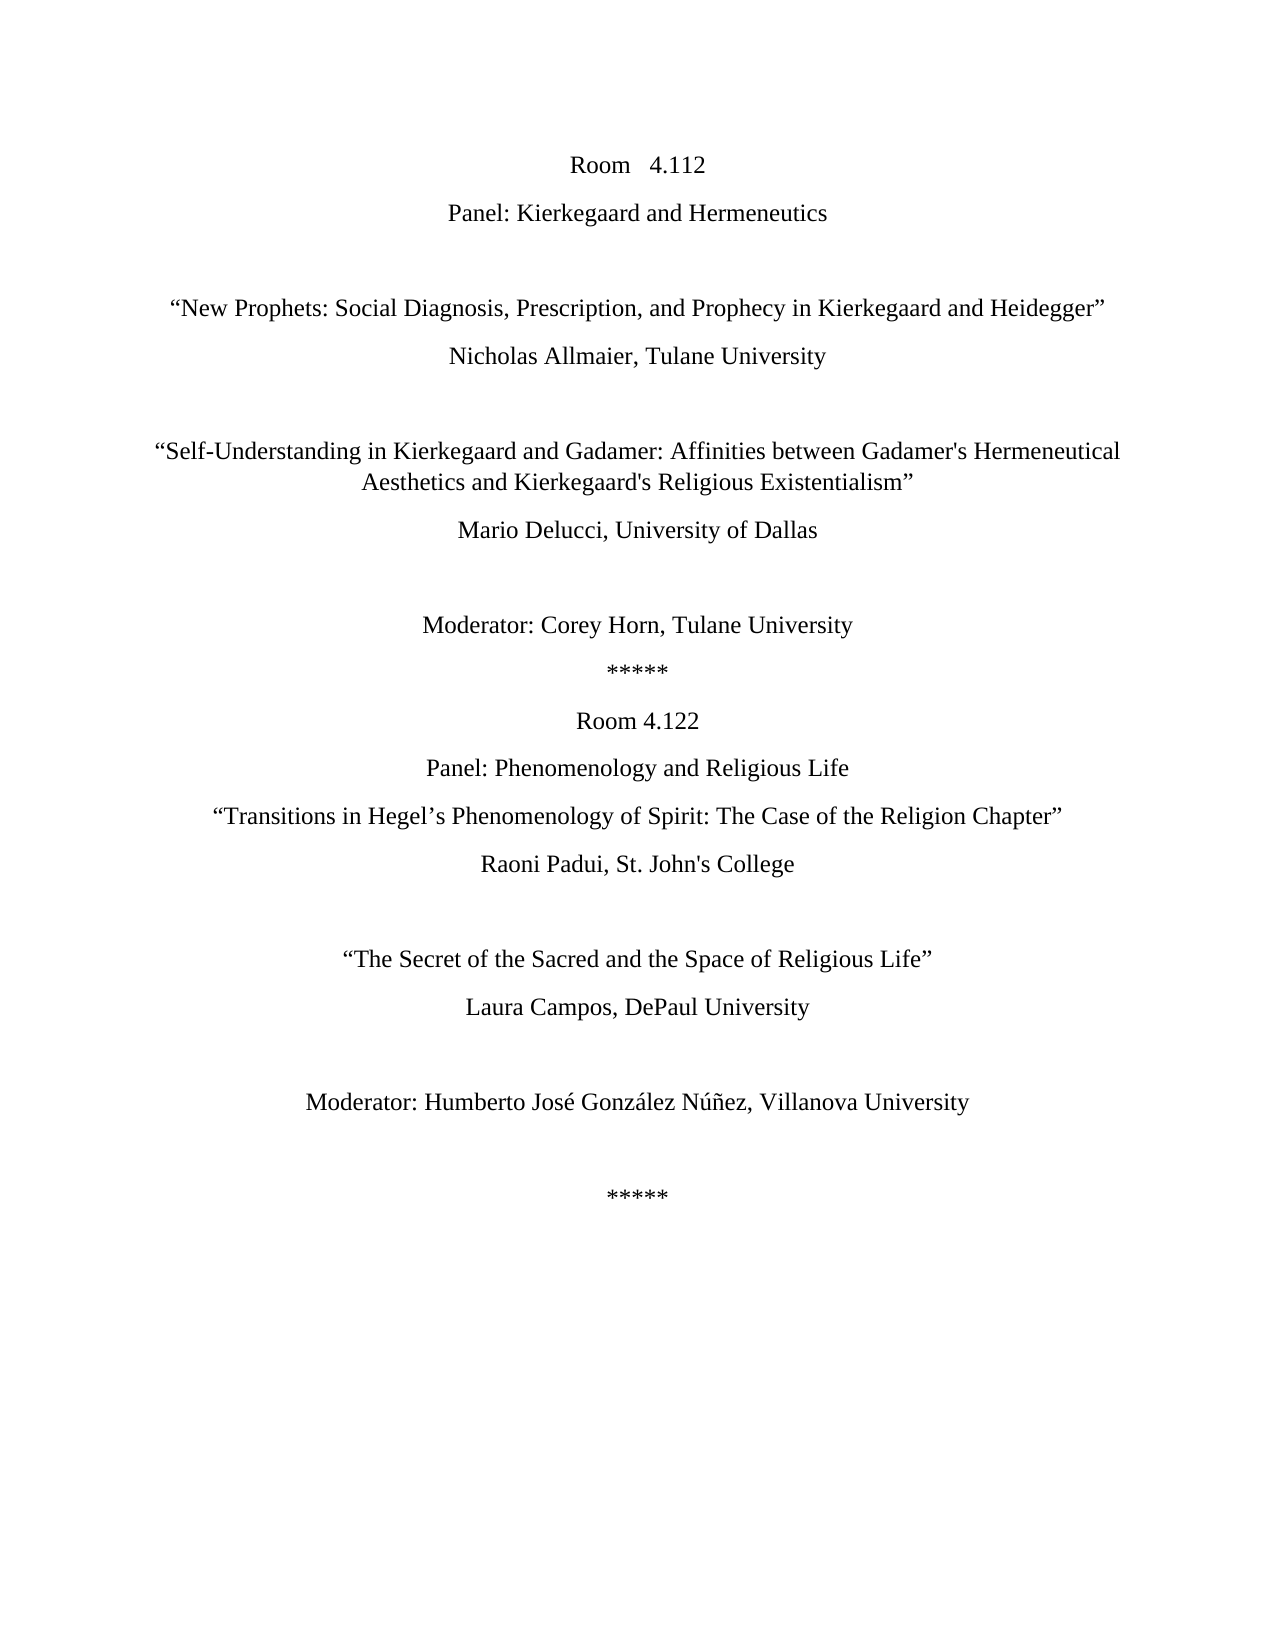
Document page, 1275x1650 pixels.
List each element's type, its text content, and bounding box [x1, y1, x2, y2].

text Moderator: Corey Horn, Tulane University [150, 610, 1125, 639]
text ***** [150, 658, 1125, 687]
text “Self-Understanding in Kierkegaard and Gadamer: Affinities between Gadamer's Hermeneutical Aesthetics and Kierkegaard's Religious Existentialism” [150, 436, 1125, 496]
text Nicholas Allmaier, Tulane University [150, 341, 1125, 369]
text Panel: Phenomenology and Religious Life [150, 753, 1125, 782]
text “Transitions in Hegel’s Phenomenology of Spirit: The Case of the Religion Chapter” [150, 801, 1125, 830]
text Raoni Padui, St. John's College [150, 849, 1125, 878]
text Room 4.122 [150, 706, 1125, 734]
text “The Secret of the Sacred and the Space of Religious Life” [150, 944, 1125, 973]
text Mario Delucci, University of Dallas [150, 515, 1125, 544]
text Panel: Kierkegaard and Hermeneutics [150, 198, 1125, 226]
text Room 4.112 [150, 150, 1125, 179]
text “New Prophets: Social Diagnosis, Prescription, and Prophecy in Kierkegaard and Heidegger” [150, 293, 1125, 322]
text Moderator: Humberto José González Núñez, Villanova University [150, 1087, 1125, 1116]
text Laura Campos, DePaul University [150, 992, 1125, 1021]
text ***** [150, 1183, 1125, 1212]
